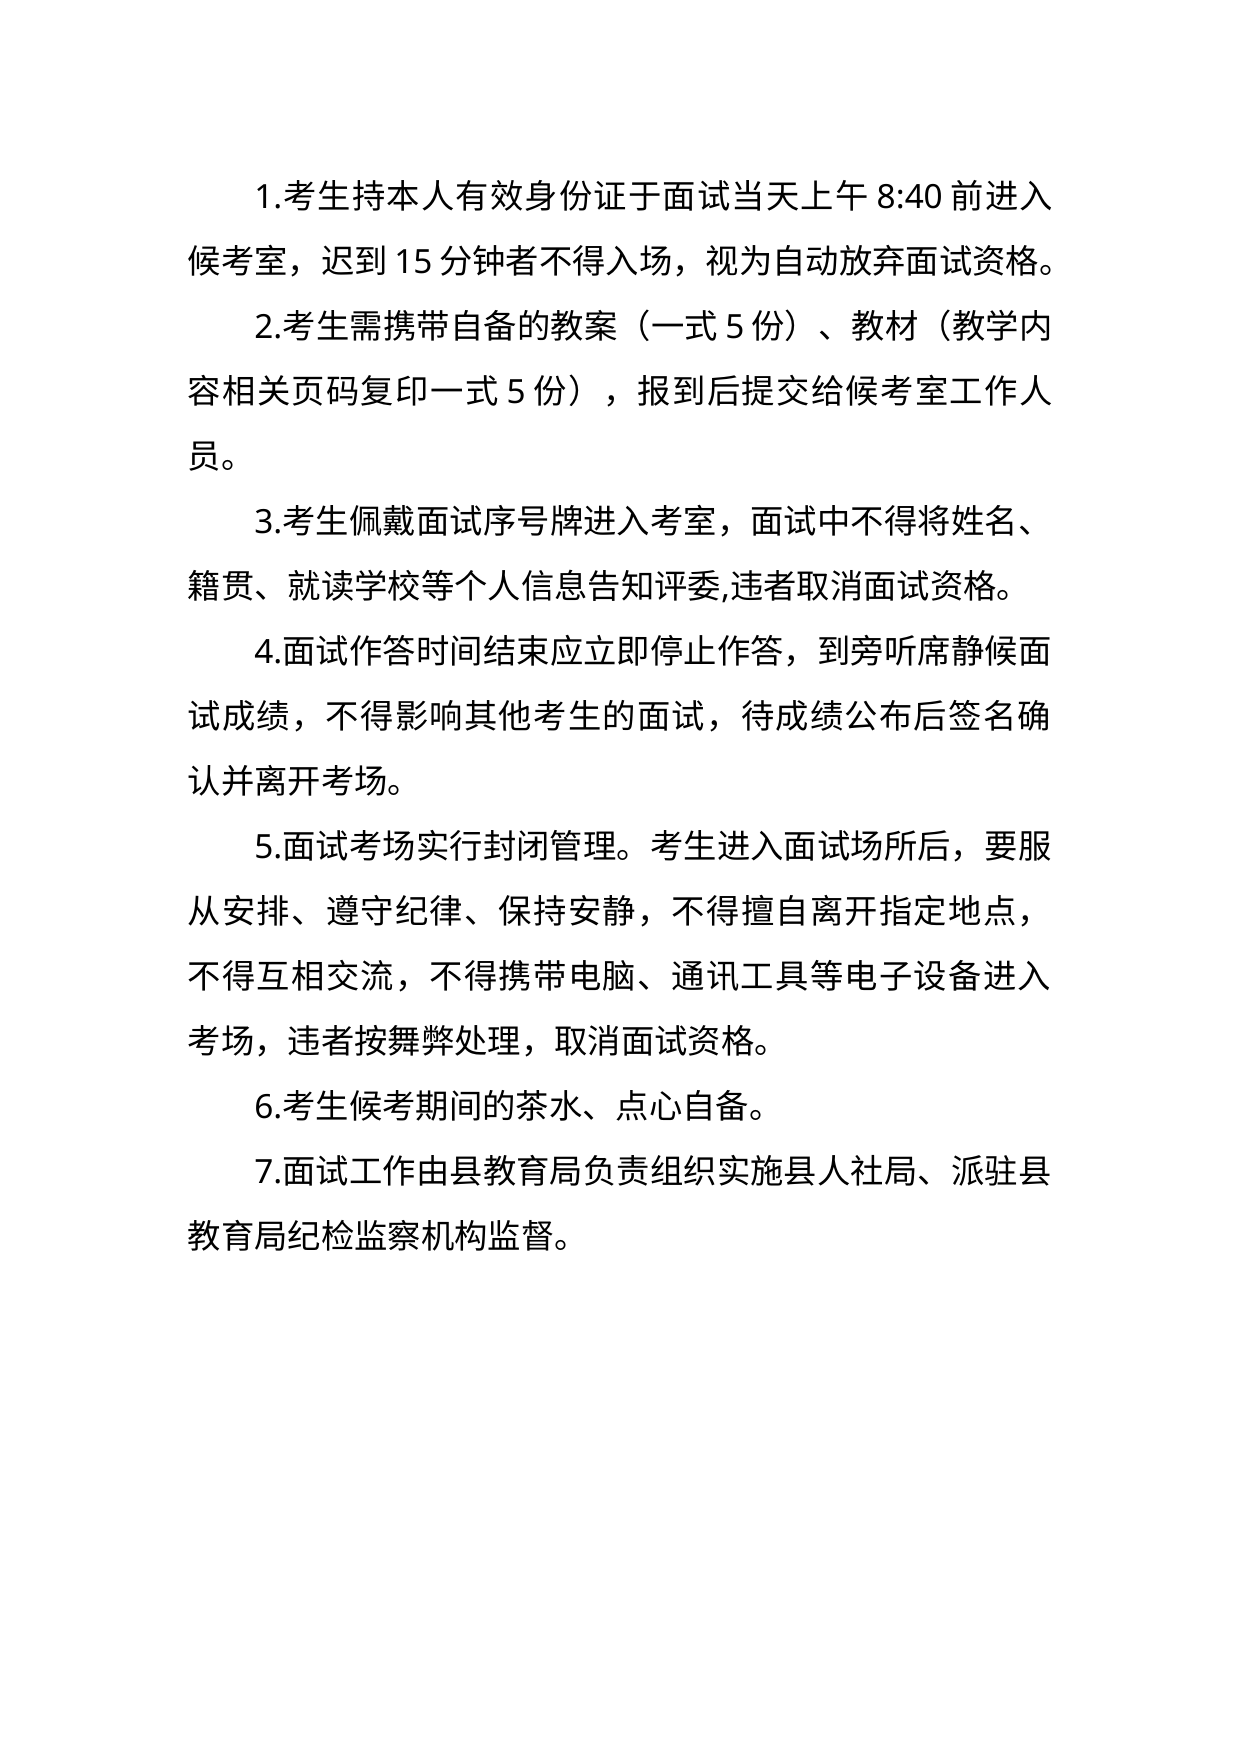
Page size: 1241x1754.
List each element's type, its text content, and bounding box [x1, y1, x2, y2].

text 3.考生佩戴面试序号牌进入考室，面试中不得将姓名、籍贯、就读学校等个人信息告知评委,违者取消面试资格。 [187, 487, 1053, 617]
text 4.面试作答时间结束应立即停止作答，到旁听席静候面试成绩，不得影响其他考生的面试，待成绩公布后签名确认并离开考场。 [187, 617, 1053, 812]
text 6.考生候考期间的茶水、点心自备。 [187, 1072, 1053, 1137]
text 7.面试工作由县教育局负责组织实施县人社局、派驻县教育局纪检监察机构监督。 [187, 1137, 1053, 1267]
text 5.面试考场实行封闭管理。考生进入面试场所后，要服从安排、遵守纪律、保持安静，不得擅自离开指定地点，不得互相交流，不得携带电脑、通讯工具等电子设备进入考场，违者按舞弊处理，取消面试资格。 [187, 812, 1053, 1072]
text 2.考生需携带自备的教案（一式5份）、教材（教学内容相关页码复印一式5份），报到后提交给候考室工作人员。 [187, 292, 1053, 487]
text 1.考生持本人有效身份证于面试当天上午8:40前进入候考室，迟到15分钟者不得入场，视为自动放弃面试资格。 [187, 162, 1053, 292]
